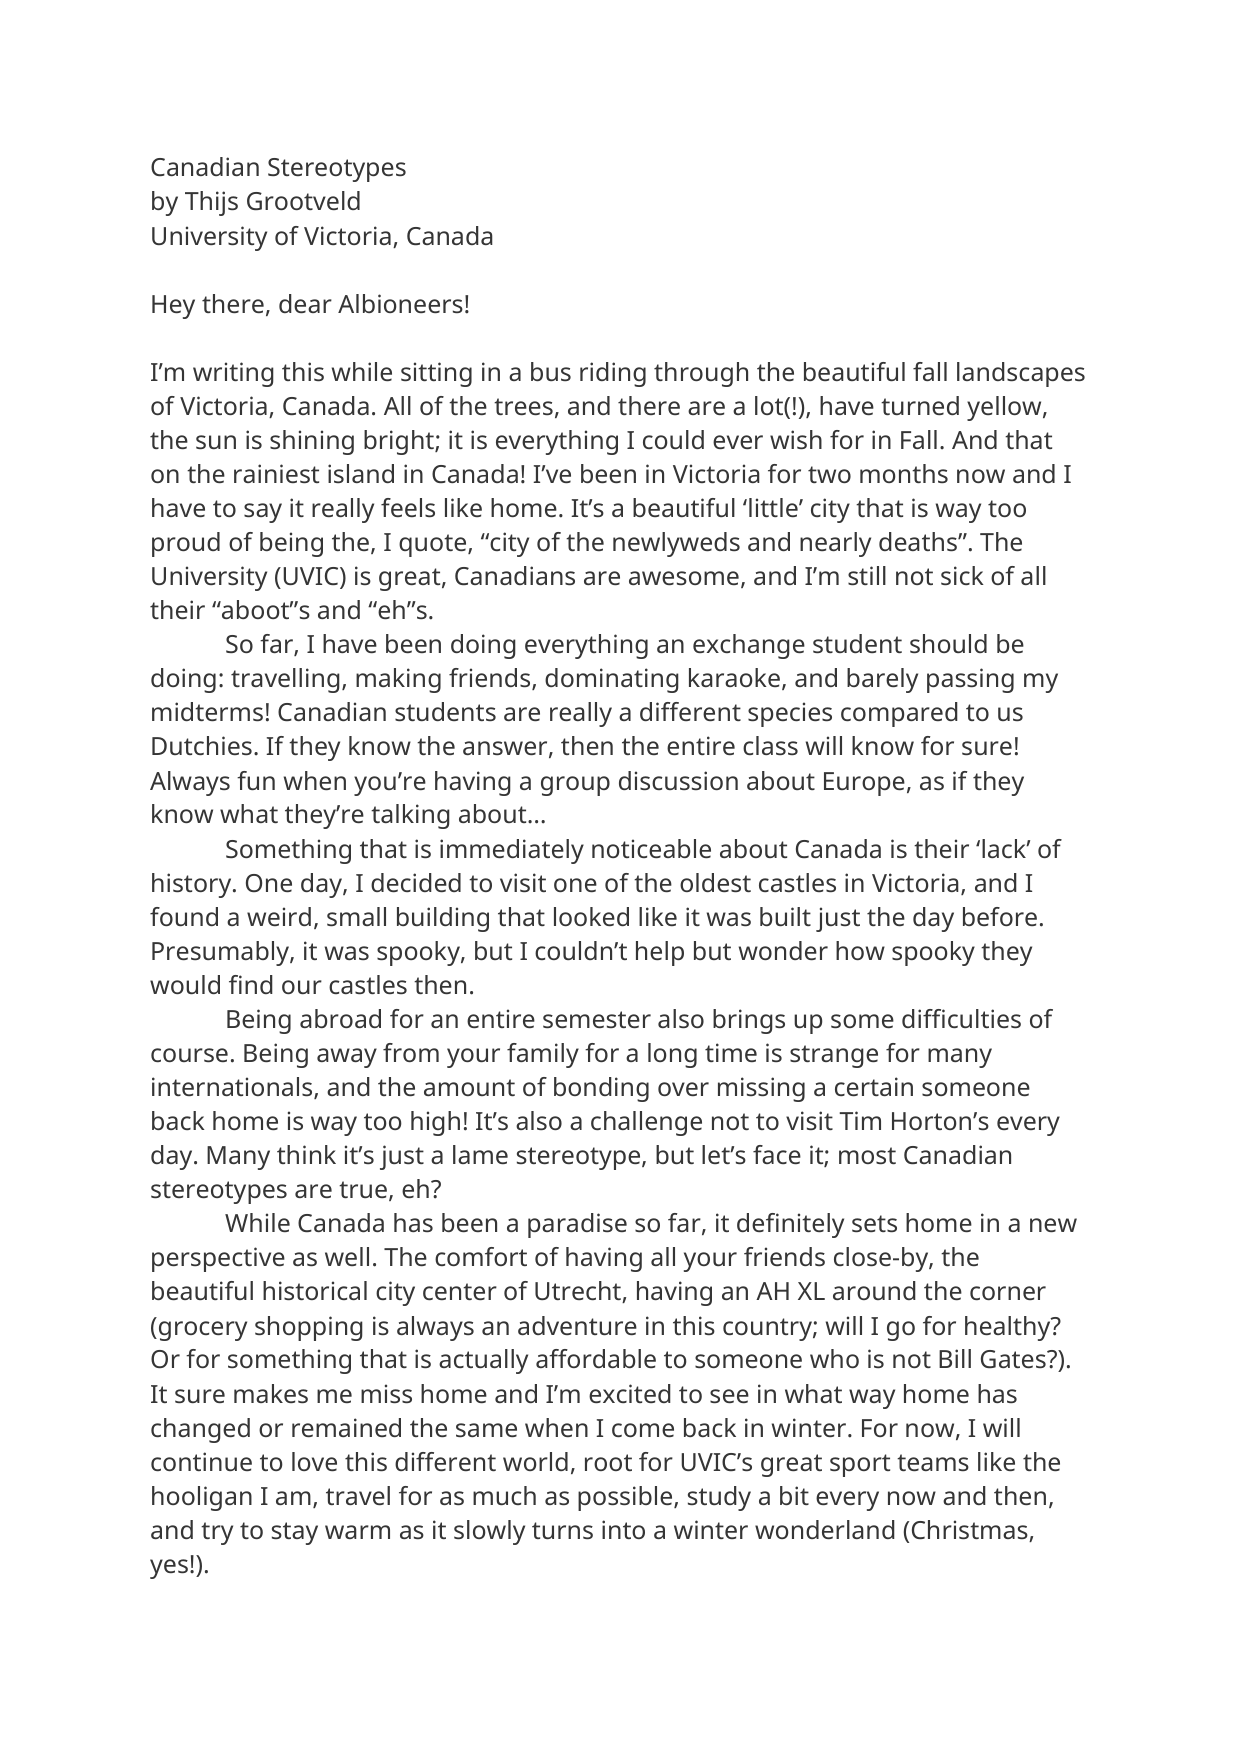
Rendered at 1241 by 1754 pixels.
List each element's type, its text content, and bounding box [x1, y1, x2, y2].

text Canadian Stereotypes by Thijs Grootveld [150, 150, 1090, 218]
text Something that is immediately noticeable about Canada is their ‘lack’ of history. One day, I decided to visit one of the oldest castles in Victoria, and I found a weird, small building that looked like it was built just the day before. Presumably, it was spooky, but I couldn’t help but wonder how spooky they would find our castles then. [150, 831, 1090, 1002]
text Being abroad for an entire semester also brings up some difficulties of course. Being away from your family for a long time is strange for many internationals, and the amount of bonding over missing a certain someone back home is way too high! It’s also a challenge not to visit Tim Horton’s every day. Many think it’s just a lame stereotype, but let’s face it; most Canadian stereotypes are true, eh? [150, 1002, 1090, 1206]
text While Canada has been a paradise so far, it definitely sets home in a new perspective as well. The comfort of having all your friends close-by, the beautiful historical city center of Utrecht, having an AH XL around the corner (grocery shopping is always an adventure in this country; will I go for healthy? Or for something that is actually affordable to someone who is not Bill Gates?). It sure makes me miss home and I’m excited to see in what way home has changed or remained the same when I come back in winter. For now, I will continue to love this different world, root for UVIC’s great sport teams like the hooligan I am, travel for as much as possible, study a bit every now and then, and try to stay warm as it slowly turns into a winter wonderland (Christmas, yes!). [150, 1206, 1090, 1581]
text I’m writing this while sitting in a bus riding through the beautiful fall landscapes of Victoria, Canada. All of the trees, and there are a lot(!), have turned yellow, the sun is shining bright; it is everything I could ever wish for in Fall. And that on the rainiest island in Canada! I’ve been in Victoria for two months now and I have to say it really feels like home. It’s a beautiful ‘little’ city that is way too proud of being the, I quote, “city of the newlyweds and nearly deaths”. The University (UVIC) is great, Canadians are awesome, and I’m still not sick of all their “aboot”s and “eh”s. [150, 354, 1090, 627]
text University of Victoria, Canada Hey there, dear Albioneers! [150, 218, 1090, 320]
text So far, I have been doing everything an exchange student should be doing: travelling, making friends, dominating karaoke, and barely passing my midterms! Canadian students are really a different species compared to us Dutchies. If they know the answer, then the entire class will know for sure! Always fun when you’re having a group discussion about Europe, as if they know what they’re talking about… [150, 627, 1090, 831]
